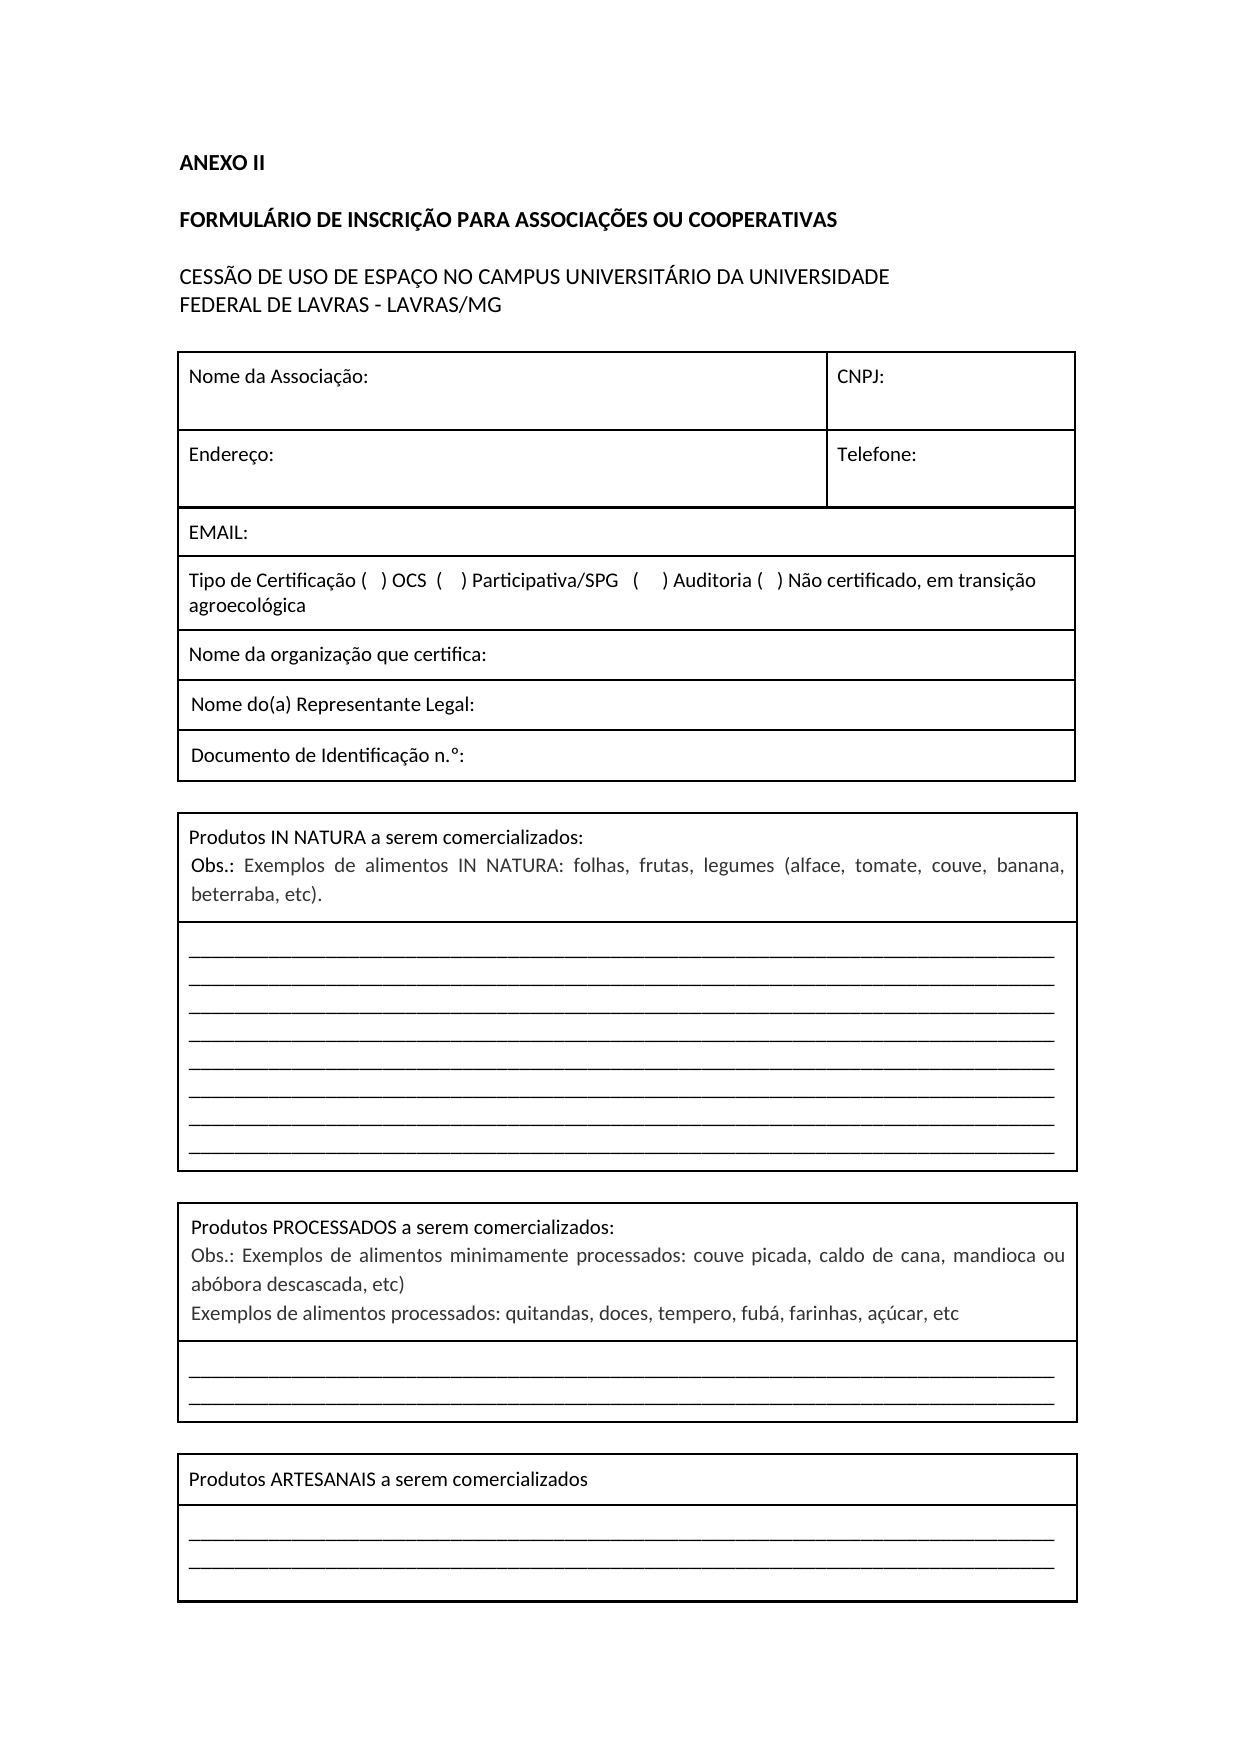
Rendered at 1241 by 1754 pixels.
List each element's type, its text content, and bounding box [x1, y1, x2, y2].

text ANEXO II [179, 148, 1063, 176]
table_header CNPJ: [828, 353, 1074, 428]
table_header Produtos PROCESSADOS a serem comercializados: Obs.: Exemplos de alimentos minimamente processados: couve picada, caldo de cana, mandioca ou abóbora descascada, etc) Exemplos de alimentos processados: quitandas, doces, tempero, fubá, farinhas, açúcar, etc [179, 1204, 1076, 1340]
table_header Nome da Associação: [179, 353, 826, 428]
table_cell Documento de Identificação n.º: [179, 731, 1074, 780]
table_cell Endereço: [179, 431, 826, 506]
table_cell Tipo de Certificação ( ) OCS ( ) Participativa/SPG ( ) Auditoria ( ) Não certificado, em transição agroecológica [179, 557, 1074, 628]
text FORMULÁRIO DE INSCRIÇÃO PARA ASSOCIAÇÕES OU COOPERATIVAS [179, 205, 1063, 233]
table_cell Telefone: [828, 431, 1074, 506]
table_cell Nome da organização que certifica: [179, 631, 1074, 679]
table_cell EMAIL: [179, 509, 1074, 555]
table_cell ________________________________________________________________________________________________________________________________________________________ [179, 1342, 1076, 1421]
table_cell ________________________________________________________________________________________________________________________________________________________________________________________________________________________________________________________________________________________________________________________________________________________________________________________________________________________________________________________________________________________________________________________________________________________________________________________________________________________________ [179, 923, 1076, 1170]
text CESSÃO DE USO DE ESPAÇO NO CAMPUS UNIVERSITÁRIO DA UNIVERSIDADE [179, 262, 1063, 290]
table_header Produtos IN NATURA a serem comercializados: Obs.: Exemplos de alimentos IN NATURA: folhas, frutas, legumes (alface, tomate, couve, banana, beterraba, etc). [179, 814, 1076, 921]
text FEDERAL DE LAVRAS - LAVRAS/MG [179, 290, 1063, 318]
table_cell ________________________________________________________________________________________________________________________________________________________ [179, 1506, 1076, 1600]
table_header Produtos ARTESANAIS a serem comercializados [179, 1455, 1076, 1504]
table_cell Nome do(a) Representante Legal: [179, 681, 1074, 729]
